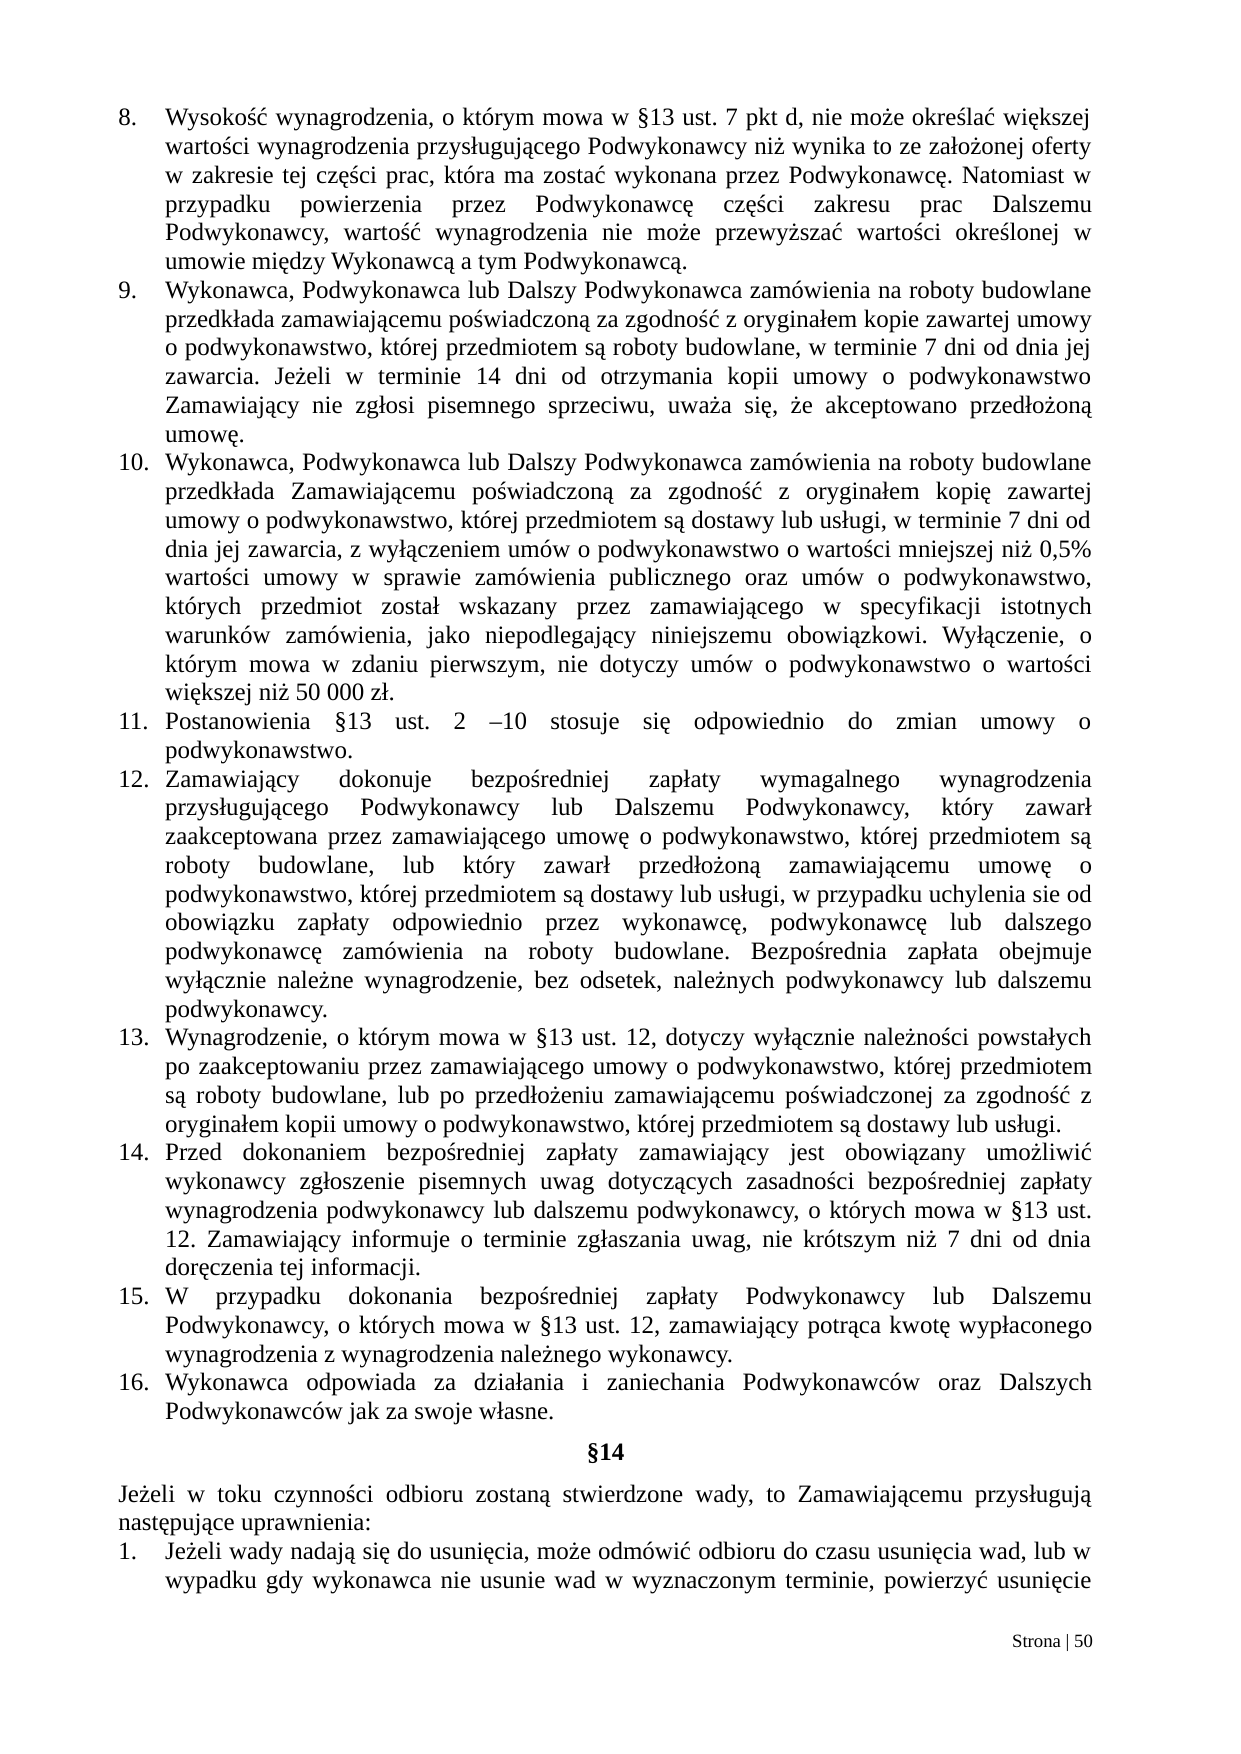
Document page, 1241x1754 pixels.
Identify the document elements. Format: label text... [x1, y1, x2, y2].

text 15. W przypadku dokonania bezpośredniej zapłaty Podwykonawcy lub Dalszemu Podwykonawcy, o których mowa w §13 ust. 12, zamawiający potrąca kwotę wypłaconego wynagrodzenia z wynagrodzenia należnego wykonawcy. [118, 1281, 1093, 1367]
text 12. Zamawiający dokonuje bezpośredniej zapłaty wymagalnego wynagrodzenia przysługującego Podwykonawcy lub Dalszemu Podwykonawcy, który zawarł zaakceptowana przez zamawiającego umowę o podwykonawstwo, której przedmiotem są roboty budowlane, lub który zawarł przedłożoną zamawiającemu umowę o podwykonawstwo, której przedmiotem są dostawy lub usługi, w przypadku uchylenia sie od obowiązku zapłaty odpowiednio przez wykonawcę, podwykonawcę lub dalszego podwykonawcę zamówienia na roboty budowlane. Bezpośrednia zapłata obejmuje wyłącznie należne wynagrodzenie, bez odsetek, należnych podwykonawcy lub dalszemu podwykonawcy. [118, 764, 1093, 1022]
text 14. Przed dokonaniem bezpośredniej zapłaty zamawiający jest obowiązany umożliwić wykonawcy zgłoszenie pisemnych uwag dotyczących zasadności bezpośredniej zapłaty wynagrodzenia podwykonawcy lub dalszemu podwykonawcy, o których mowa w §13 ust. 12. Zamawiający informuje o terminie zgłaszania uwag, nie krótszym niż 7 dni od dnia doręczenia tej informacji. [118, 1137, 1093, 1281]
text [118, 1536, 1093, 1594]
text 10. Wykonawca, Podwykonawca lub Dalszy Podwykonawca zamówienia na roboty budowlane przedkłada Zamawiającemu poświadczoną za zgodność z oryginałem kopię zawartej umowy o podwykonawstwo, której przedmiotem są dostawy lub usługi, w terminie 7 dni od dnia jej zawarcia, z wyłączeniem umów o podwykonawstwo o wartości mniejszej niż 0,5% wartości umowy w sprawie zamówienia publicznego oraz umów o podwykonawstwo, których przedmiot został wskazany przez zamawiającego w specyfikacji istotnych warunków zamówienia, jako niepodlegający niniejszemu obowiązkowi. Wyłączenie, o którym mowa w zdaniu pierwszym, nie dotyczy umów o podwykonawstwo o wartości większej niż 50 000 zł. [118, 447, 1093, 706]
text 13. Wynagrodzenie, o którym mowa w §13 ust. 12, dotyczy wyłącznie należności powstałych po zaakceptowaniu przez zamawiającego umowy o podwykonawstwo, której przedmiotem są roboty budowlane, lub po przedłożeniu zamawiającemu poświadczonej za zgodność z oryginałem kopii umowy o podwykonawstwo, której przedmiotem są dostawy lub usługi. [118, 1022, 1093, 1137]
text 8. Wysokość wynagrodzenia, o którym mowa w §13 ust. 7 pkt d, nie może określać większej wartości wynagrodzenia przysługującego Podwykonawcy niż wynika to ze założonej oferty w zakresie tej części prac, która ma zostać wykonana przez Podwykonawcę. Natomiast w przypadku powierzenia przez Podwykonawcę części zakresu prac Dalszemu Podwykonawcy, wartość wynagrodzenia nie może przewyższać wartości określonej w umowie między Wykonawcą a tym Podwykonawcą. [118, 102, 1093, 275]
text 11. Postanowienia §13 ust. 2 –10 stosuje się odpowiednio do zmian umowy o podwykonawstwo. [118, 706, 1093, 764]
text 16. Wykonawca odpowiada za działania i zaniechania Podwykonawców oraz Dalszych Podwykonawców jak za swoje własne. [118, 1367, 1093, 1425]
text Jeżeli w toku czynności odbioru zostaną stwierdzone wady, to Zamawiającemu przysługują następujące uprawnienia: [118, 1479, 1093, 1536]
text 9. Wykonawca, Podwykonawca lub Dalszy Podwykonawca zamówienia na roboty budowlane przedkłada zamawiającemu poświadczoną za zgodność z oryginałem kopie zawartej umowy o podwykonawstwo, której przedmiotem są roboty budowlane, w terminie 7 dni od dnia jej zawarcia. Jeżeli w terminie 14 dni od otrzymania kopii umowy o podwykonawstwo Zamawiający nie zgłosi pisemnego sprzeciwu, uważa się, że akceptowano przedłożoną umowę. [118, 275, 1093, 447]
text §14 [118, 1437, 1093, 1466]
